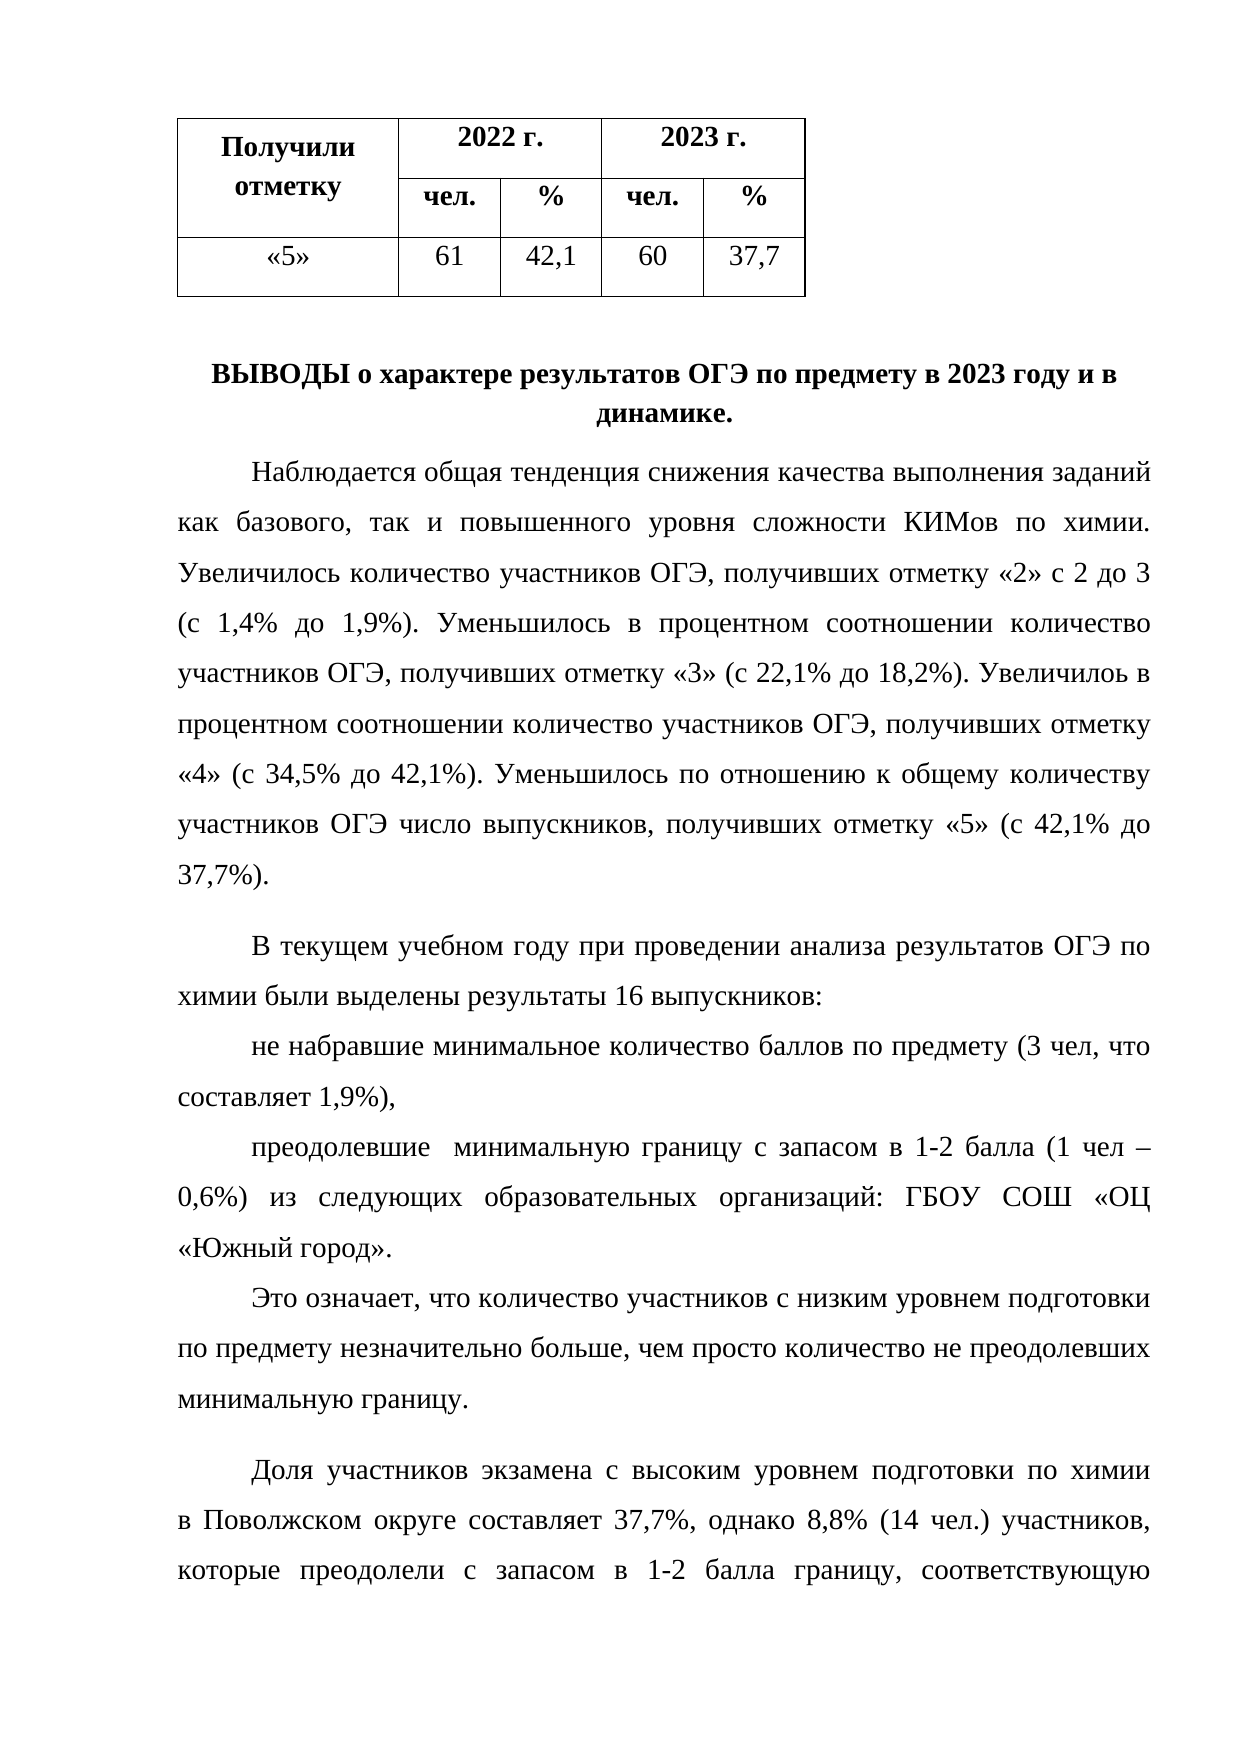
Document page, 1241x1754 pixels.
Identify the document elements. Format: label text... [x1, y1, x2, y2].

table_cell 61 [399, 238, 500, 296]
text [177, 1452, 1152, 1586]
text преодолевшие минимальную границу с запасом в 1-2 балла (1 чел –0,6%) из следующих образовательных организаций: ГБОУ СОШ «ОЦ «Южный город». [177, 1129, 1152, 1263]
table_cell чел. [602, 179, 703, 237]
text ВЫВОДЫ о характере результатов ОГЭ по предмету в 2023 году и в динамике. [177, 356, 1152, 428]
text не набравшие минимальное количество баллов по предмету (3 чел, что составляет 1,9%), [177, 1028, 1152, 1112]
table_cell 42,1 [501, 238, 601, 296]
table_cell % [704, 179, 804, 237]
table_header 2022 г. [399, 119, 601, 177]
text Наблюдается общая тенденция снижения качества выполнения заданий как базового, так и повышенного уровня сложности КИМов по химии. Увеличилось количество участников ОГЭ, получивших отметку «2» с 2 до 3 (с 1,4% до 1,9%). Уменьшилось в процентном соотношении количество участников ОГЭ, получивших отметку «3» (с 22,1% до 18,2%). Увеличилоь в процентном соотношении количество участников ОГЭ, получивших отметку «4» (с 34,5% до 42,1%). Уменьшилось по отношению к общему количеству участников ОГЭ число выпускников, получивших отметку «5» (с 42,1% до 37,7%). [177, 454, 1152, 890]
table_cell % [501, 179, 601, 237]
text Это означает, что количество участников с низким уровнем подготовки по предмету незначительно больше, чем просто количество не преодолевших минимальную границу. [177, 1280, 1152, 1414]
table_header 2023 г. [602, 119, 804, 177]
text В текущем учебном году при проведении анализа результатов ОГЭ по химии были выделены результаты 16 выпускников: [177, 928, 1152, 1012]
table_cell 37,7 [704, 238, 804, 296]
table_cell 60 [602, 238, 703, 296]
table_header Получили отметку [178, 119, 398, 237]
table_cell «5» [178, 238, 398, 296]
table_cell чел. [399, 179, 500, 237]
